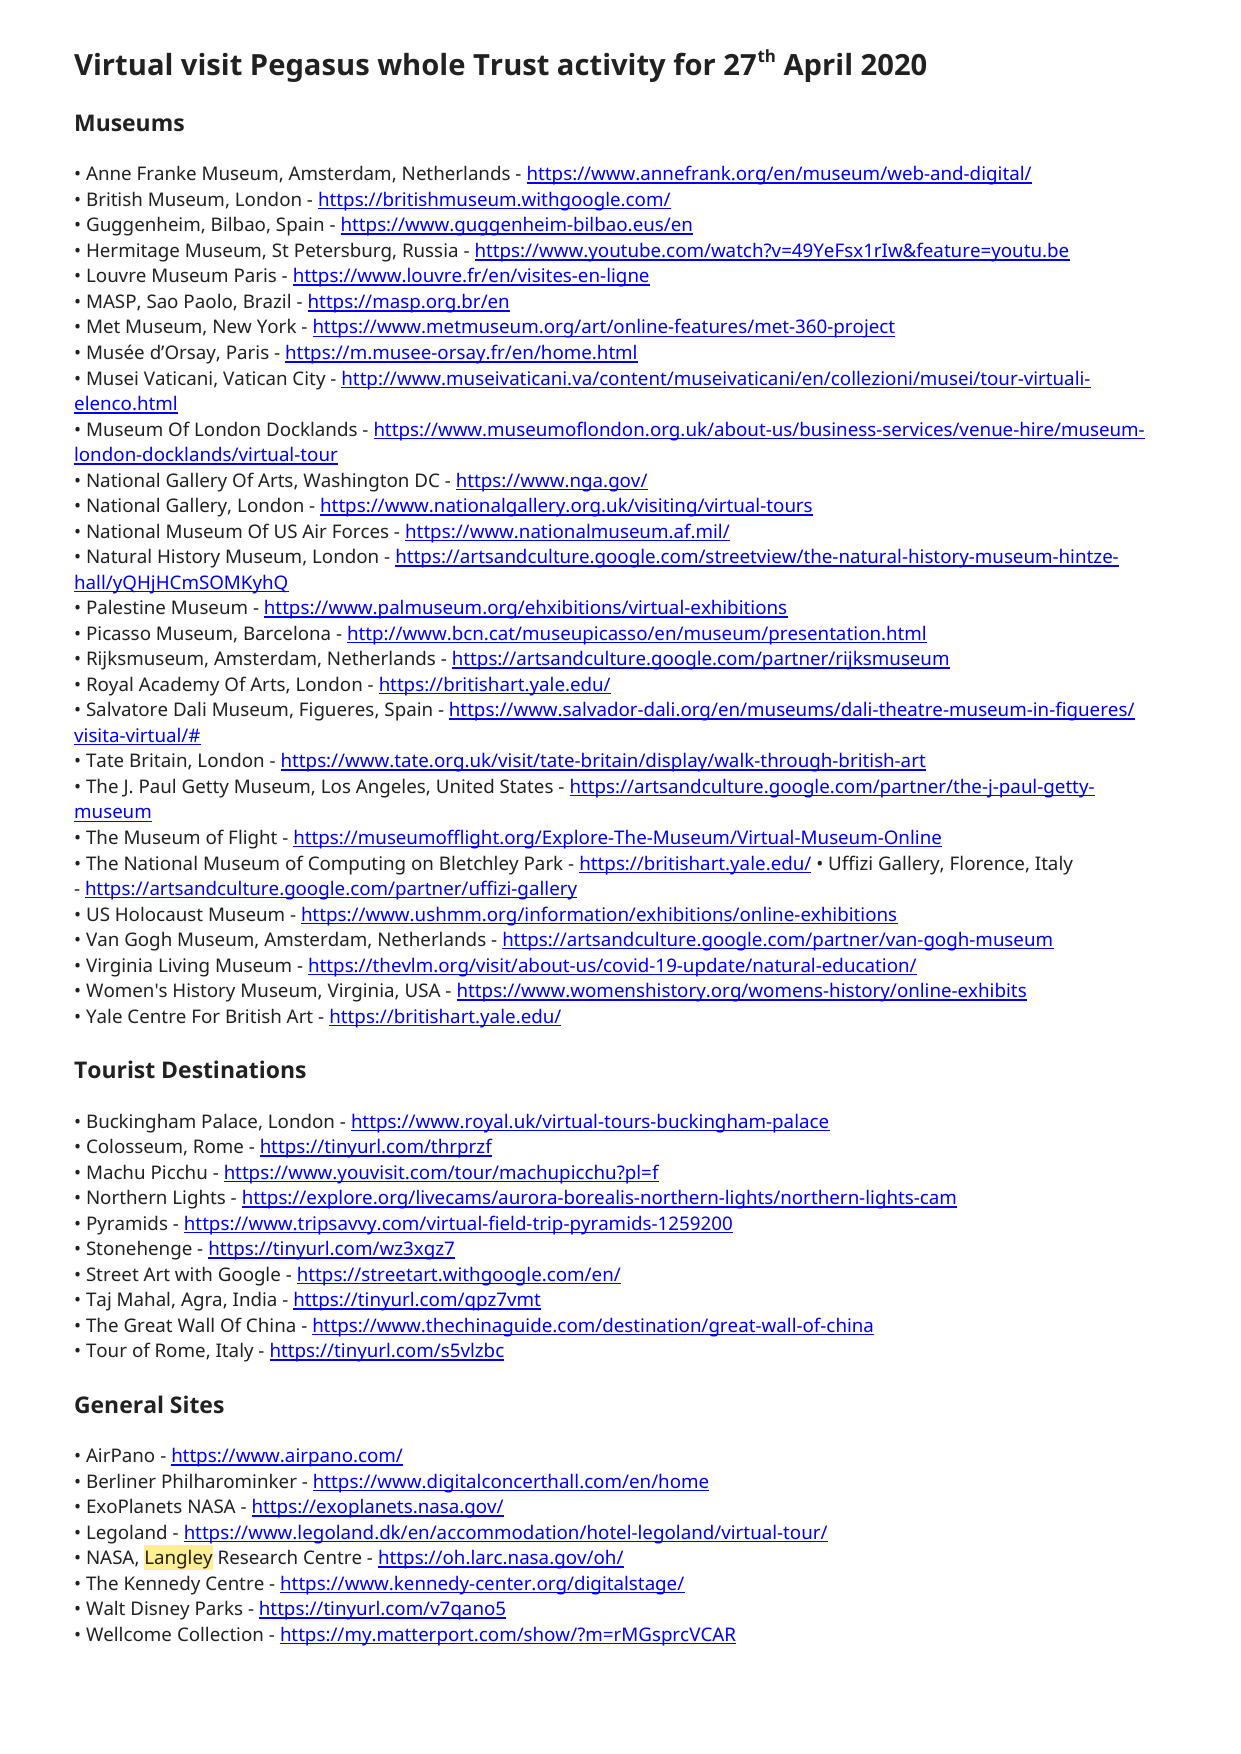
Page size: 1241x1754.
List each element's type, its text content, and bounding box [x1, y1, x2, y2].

text • Picasso Museum, Barcelona - http://www.bcn.cat/museupicasso/en/museum/presentation.html [74, 620, 1167, 646]
text • Pyramids - https://www.tripsavvy.com/virtual-field-trip-pyramids-1259200 [74, 1210, 1167, 1236]
text Museums [74, 107, 1167, 138]
text • Museum Of London Docklands - https://www.museumoflondon.org.uk/about-us/business-services/venue-hire/museum-london-docklands/virtual-tour [74, 416, 1167, 467]
text • NASA, Langley Research Centre - https://oh.larc.nasa.gov/oh/ [213, 1545, 1167, 1570]
text • Buckingham Palace, London - https://www.royal.uk/virtual-tours-buckingham-palace [74, 1108, 1167, 1133]
text • Rijksmuseum, Amsterdam, Netherlands - https://artsandculture.google.com/partner/rijksmuseum [74, 646, 1167, 671]
text • Northern Lights - https://explore.org/livecams/aurora-borealis-northern-lights/northern-lights-cam [74, 1184, 1167, 1210]
text • Anne Franke Museum, Amsterdam, Netherlands - https://www.annefrank.org/en/museum/web-and-digital/ [74, 161, 1167, 186]
text • MASP, Sao Paolo, Brazil - https://masp.org.br/en [74, 288, 1167, 314]
text • Musei Vaticani, Vatican City - http://www.museivaticani.va/content/museivaticani/en/collezioni/musei/tour-virtuali-elenco.html [74, 365, 1167, 416]
text • Virginia Living Museum - https://thevlm.org/visit/about-us/covid-19-update/natural-education/ [74, 952, 1167, 977]
text • Salvatore Dali Museum, Figueres, Spain - https://www.salvador-dali.org/en/museums/dali-theatre-museum-in-figueres/visita-virtual/# [74, 697, 1167, 748]
text • Taj Mahal, Agra, India - https://tinyurl.com/qpz7vmt [74, 1287, 1167, 1312]
text • Musée d’Orsay, Paris - https://m.musee-orsay.fr/en/home.html [74, 339, 1167, 365]
text • Guggenheim, Bilbao, Spain - https://www.guggenheim-bilbao.eus/en [74, 212, 1167, 237]
text • National Museum Of US Air Forces - https://www.nationalmuseum.af.mil/ [74, 518, 1167, 543]
text • Street Art with Google - https://streetart.withgoogle.com/en/ [74, 1261, 1167, 1287]
text • British Museum, London - https://britishmuseum.withgoogle.com/ [74, 186, 1167, 212]
text • Walt Disney Parks - https://tinyurl.com/v7qano5 [74, 1596, 1167, 1621]
text • The National Museum of Computing on Bletchley Park - https://britishart.yale.edu/ • Uffizi Gallery, Florence, Italy - https://artsandculture.google.com/partner/uffizi-gallery [74, 850, 1167, 901]
text • Yale Centre For British Art - https://britishart.yale.edu/ [74, 1003, 1167, 1028]
text • US Holocaust Museum - https://www.ushmm.org/information/exhibitions/online-exhibitions [74, 901, 1167, 926]
text • Royal Academy Of Arts, London - https://britishart.yale.edu/ [74, 671, 1167, 697]
text • Stonehenge - https://tinyurl.com/wz3xgz7 [74, 1236, 1167, 1261]
text • Legoland - https://www.legoland.dk/en/accommodation/hotel-legoland/virtual-tour/ [74, 1519, 1167, 1545]
text • Wellcome Collection - https://my.matterport.com/show/?m=rMGsprcVCAR [74, 1621, 1167, 1647]
text Virtual visit Pegasus whole Trust activity for 27th April 2020 [74, 44, 1167, 84]
text General Sites [74, 1389, 1167, 1420]
text • The Museum of Flight - https://museumofflight.org/Explore-The-Museum/Virtual-Museum-Online [74, 824, 1167, 850]
text • Berliner Philharominker - https://www.digitalconcerthall.com/en/home [74, 1468, 1167, 1494]
text • Colosseum, Rome - https://tinyurl.com/thrprzf [74, 1133, 1167, 1159]
text • National Gallery, London - https://www.nationalgallery.org.uk/visiting/virtual-tours [74, 492, 1167, 518]
text • Van Gogh Museum, Amsterdam, Netherlands - https://artsandculture.google.com/partner/van-gogh-museum [74, 926, 1167, 952]
text • Palestine Museum - https://www.palmuseum.org/ehxibitions/virtual-exhibitions [74, 594, 1167, 620]
text • Hermitage Museum, St Petersburg, Russia - https://www.youtube.com/watch?v=49YeFsx1rIw&feature=youtu.be [74, 237, 1167, 263]
text • Women's History Museum, Virginia, USA - https://www.womenshistory.org/womens-history/online-exhibits [74, 977, 1167, 1003]
text • Louvre Museum Paris - https://www.louvre.fr/en/visites-en-ligne [74, 263, 1167, 288]
text Tourist Destinations [74, 1054, 1167, 1085]
text • The Great Wall Of China - https://www.thechinaguide.com/destination/great-wall-of-china [74, 1312, 1167, 1338]
text • Tour of Rome, Italy - https://tinyurl.com/s5vlzbc [74, 1338, 1167, 1363]
text • AirPano - https://www.airpano.com/ [74, 1443, 1167, 1468]
text • The Kennedy Centre - https://www.kennedy-center.org/digitalstage/ [74, 1570, 1167, 1596]
text • Natural History Museum, London - https://artsandculture.google.com/streetview/the-natural-history-museum-hintze-hall/yQHjHCmSOMKyhQ [74, 543, 1167, 594]
text • Met Museum, New York - https://www.metmuseum.org/art/online-features/met-360-project [74, 314, 1167, 339]
text • Machu Picchu - https://www.youvisit.com/tour/machupicchu?pl=f [74, 1159, 1167, 1184]
text • ExoPlanets NASA - https://exoplanets.nasa.gov/ [74, 1494, 1167, 1519]
text • Tate Britain, London - https://www.tate.org.uk/visit/tate-britain/display/walk-through-british-art [74, 748, 1167, 773]
text • National Gallery Of Arts, Washington DC - https://www.nga.gov/ [74, 467, 1167, 492]
text • The J. Paul Getty Museum, Los Angeles, United States - https://artsandculture.google.com/partner/the-j-paul-getty-museum [74, 773, 1167, 824]
